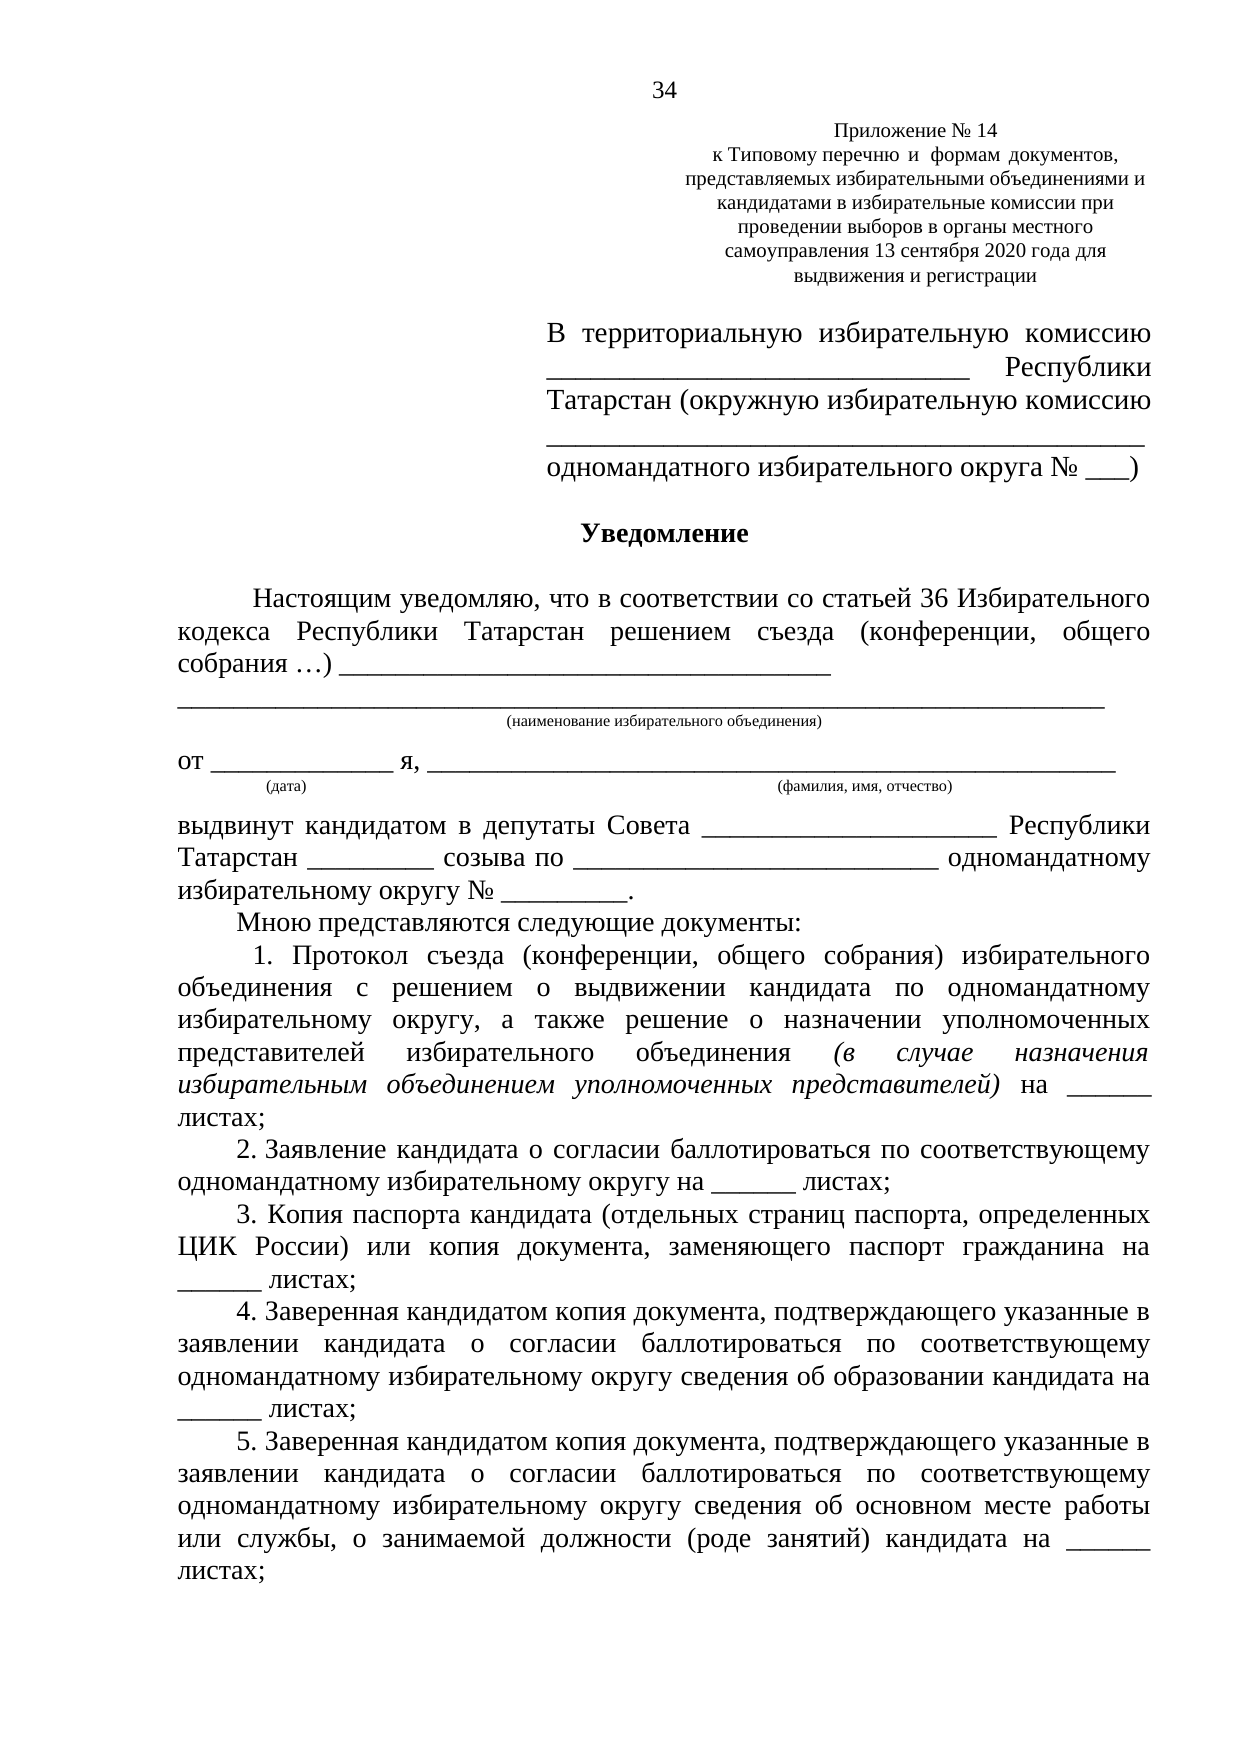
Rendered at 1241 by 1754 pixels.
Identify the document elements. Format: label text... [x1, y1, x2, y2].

text 5. Заверенная кандидатом копия документа, подтверждающего указанные в заявлении кандидата о согласии баллотироваться по соответствующему одномандатному избирательному округу сведения об основном месте работы или службы, о занимаемой должности (роде занятий) кандидата на ______ листах; [177, 1424, 1152, 1586]
text к Типовому перечню и формам документов, представляемых избирательными объединениями и кандидатами в избирательные комиссии при проведении выборов в органы местного самоуправления 13 сентября 2020 года для выдвижения и регистрации [679, 142, 1152, 287]
text (наименование избирательного объединения) [177, 711, 1152, 743]
text Настоящим уведомляю, что в соответствии со статьей 36 Избирательного кодекса Республики Татарстан решением съезда (конференции, общего собрания …) ___________________________________ [177, 581, 1152, 678]
text (дата) (фамилия, имя, отчество) [177, 776, 1152, 808]
text Мною представляются следующие документы: [177, 905, 1152, 938]
text В территориальную избирательную комиссию _____________________________ Республики Татарстан (окружную избирательную комиссию _________________________________________ одномандатного избирательного округа № ___) [546, 315, 1152, 483]
text выдвинут кандидатом в депутаты Совета _____________________ Республики Татарстан _________ созыва по __________________________ одномандатному избирательному округу № _________. [177, 808, 1152, 905]
text 2. Заявление кандидата о согласии баллотироваться по соответствующему одномандатному избирательному округу на ______ листах; [177, 1132, 1152, 1197]
text 4. Заверенная кандидатом копия документа, подтверждающего указанные в заявлении кандидата о согласии баллотироваться по соответствующему одномандатному избирательному округу сведения об образовании кандидата на ______ листах; [177, 1294, 1152, 1424]
text Приложение № 14 [679, 118, 1152, 142]
text __________________________________________________________________ [177, 678, 1152, 711]
text от _____________ я, _________________________________________________ [177, 743, 1152, 776]
text 1. Протокол съезда (конференции, общего собрания) избирательного объединения с решением о выдвижении кандидата по одномандатному избирательному округу, а также решение о назначении уполномоченных представителей избирательного объединения (в случае назначения избирательным объединением уполномоченных представителей) на ______ листах; [177, 938, 1152, 1132]
text 3. Копия паспорта кандидата (отдельных страниц паспорта, определенных ЦИК России) или копия документа, заменяющего паспорт гражданина на ______ листах; [177, 1197, 1152, 1294]
subtitle Уведомление [177, 517, 1152, 549]
